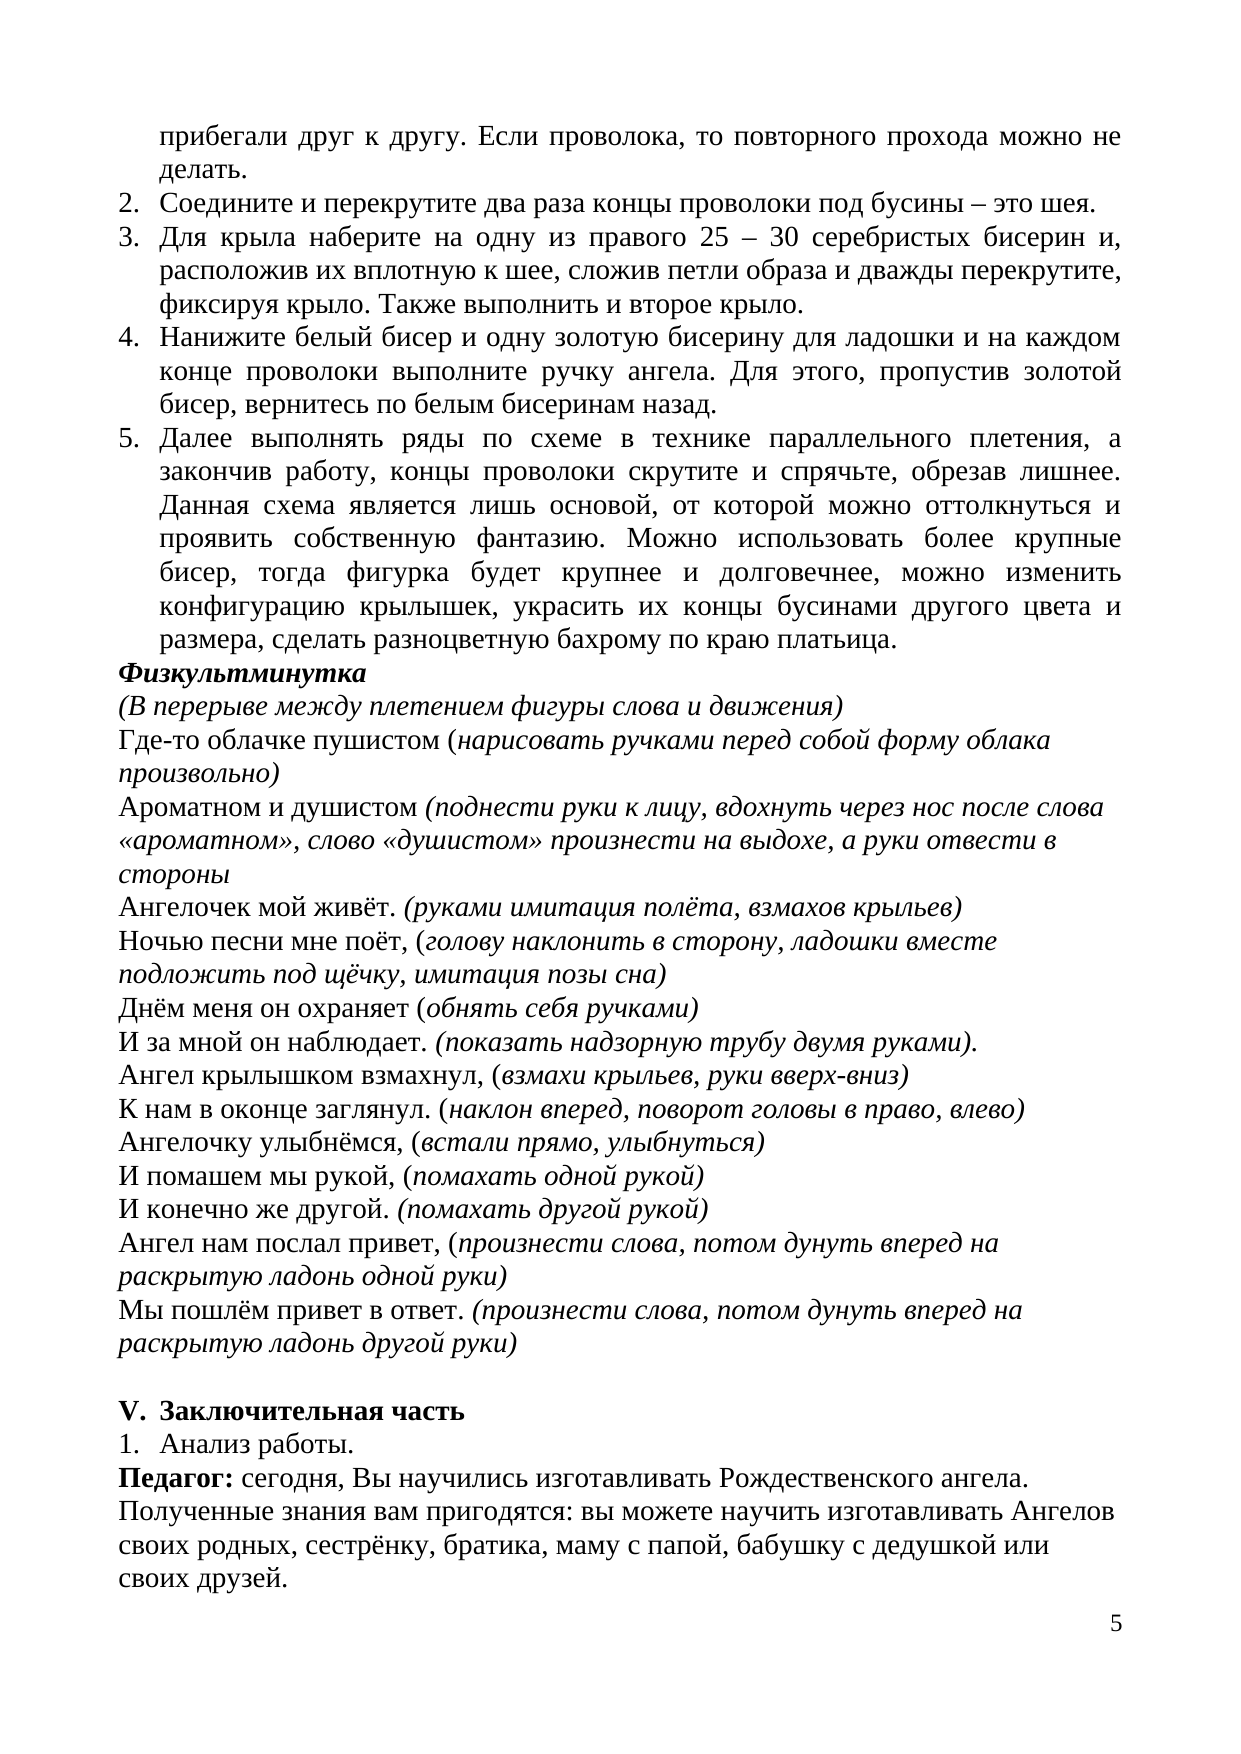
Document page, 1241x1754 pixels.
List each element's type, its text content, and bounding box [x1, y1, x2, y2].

text К нам в оконце заглянул. (наклон вперед, поворот головы в право, влево) [118, 1091, 1122, 1124]
text Физкультминутка [118, 655, 1122, 688]
text И помашем мы рукой, (помахать одной рукой) [118, 1158, 1122, 1191]
text Ангелочку улыбнёмся, (встали прямо, улыбнуться) [118, 1124, 1122, 1158]
text Педагог: сегодня, Вы научились изготавливать Рождественского ангела. Полученные знания вам пригодятся: вы можете научить изготавливать Ангелов своих родных, сестрёнку, братика, маму с папой, бабушку с дедушкой или своих друзей. [118, 1460, 1122, 1594]
text Мы пошлём привет в ответ. (произнести слова, потом дунуть вперед на раскрытую ладонь другой руки) [118, 1292, 1122, 1359]
text Ночью песни мне поёт, (голову наклонить в сторону, ладошки вместе подложить под щёчку, имитация позы сна) [118, 923, 1122, 990]
list Для крыла наберите на одну из правого 25 – 30 серебристых бисерин и, расположив их вплотную к шее, сложив петли образа и дважды перекрутите, фиксируя крыло. Также выполнить и второе крыло. [118, 219, 1122, 319]
text Ангел нам послал привет, (произнести слова, потом дунуть вперед на раскрытую ладонь одной руки) [118, 1225, 1122, 1292]
text Ангелочек мой живёт. (руками имитация полёта, взмахов крыльев) [118, 889, 1122, 923]
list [118, 118, 1122, 185]
list Нанижите белый бисер и одну золотую бисерину для ладошки и на каждом конце проволоки выполните ручку ангела. Для этого, пропустив золотой бисер, вернитесь по белым бисеринам назад. [118, 319, 1122, 420]
text Днём меня он охраняет (обнять себя ручками) [118, 990, 1122, 1024]
text И за мной он наблюдает. (показать надзорную трубу двумя руками). [118, 1024, 1122, 1057]
list Далее выполнять ряды по схеме в технике параллельного плетения, а закончив работу, концы проволоки скрутите и спрячьте, обрезав лишнее. Данная схема является лишь основой, от которой можно оттолкнуться и проявить собственную фантазию. Можно использовать более крупные бисер, тогда фигурка будет крупнее и долговечнее, можно изменить конфигурацию крылышек, украсить их концы бусинами другого цвета и размера, сделать разноцветную бахрому по краю платьица. [118, 420, 1122, 655]
list Соедините и перекрутите два раза концы проволоки под бусины – это шея. [118, 185, 1122, 219]
text Ароматном и душистом (поднести руки к лицу, вдохнуть через нос после слова «ароматном», слово «душистом» произнести на выдохе, а руки отвести в стороны [118, 789, 1122, 889]
text И конечно же другой. (помахать другой рукой) [118, 1191, 1122, 1225]
list Заключительная часть [118, 1393, 1122, 1426]
text Где-то облачке пушистом (нарисовать ручками перед собой форму облака произвольно) [118, 722, 1122, 789]
text Ангел крылышком взмахнул, (взмахи крыльев, руки вверх-вниз) [118, 1057, 1122, 1091]
list Анализ работы. [118, 1426, 1122, 1460]
text (В перерыве между плетением фигуры слова и движения) [118, 688, 1122, 722]
